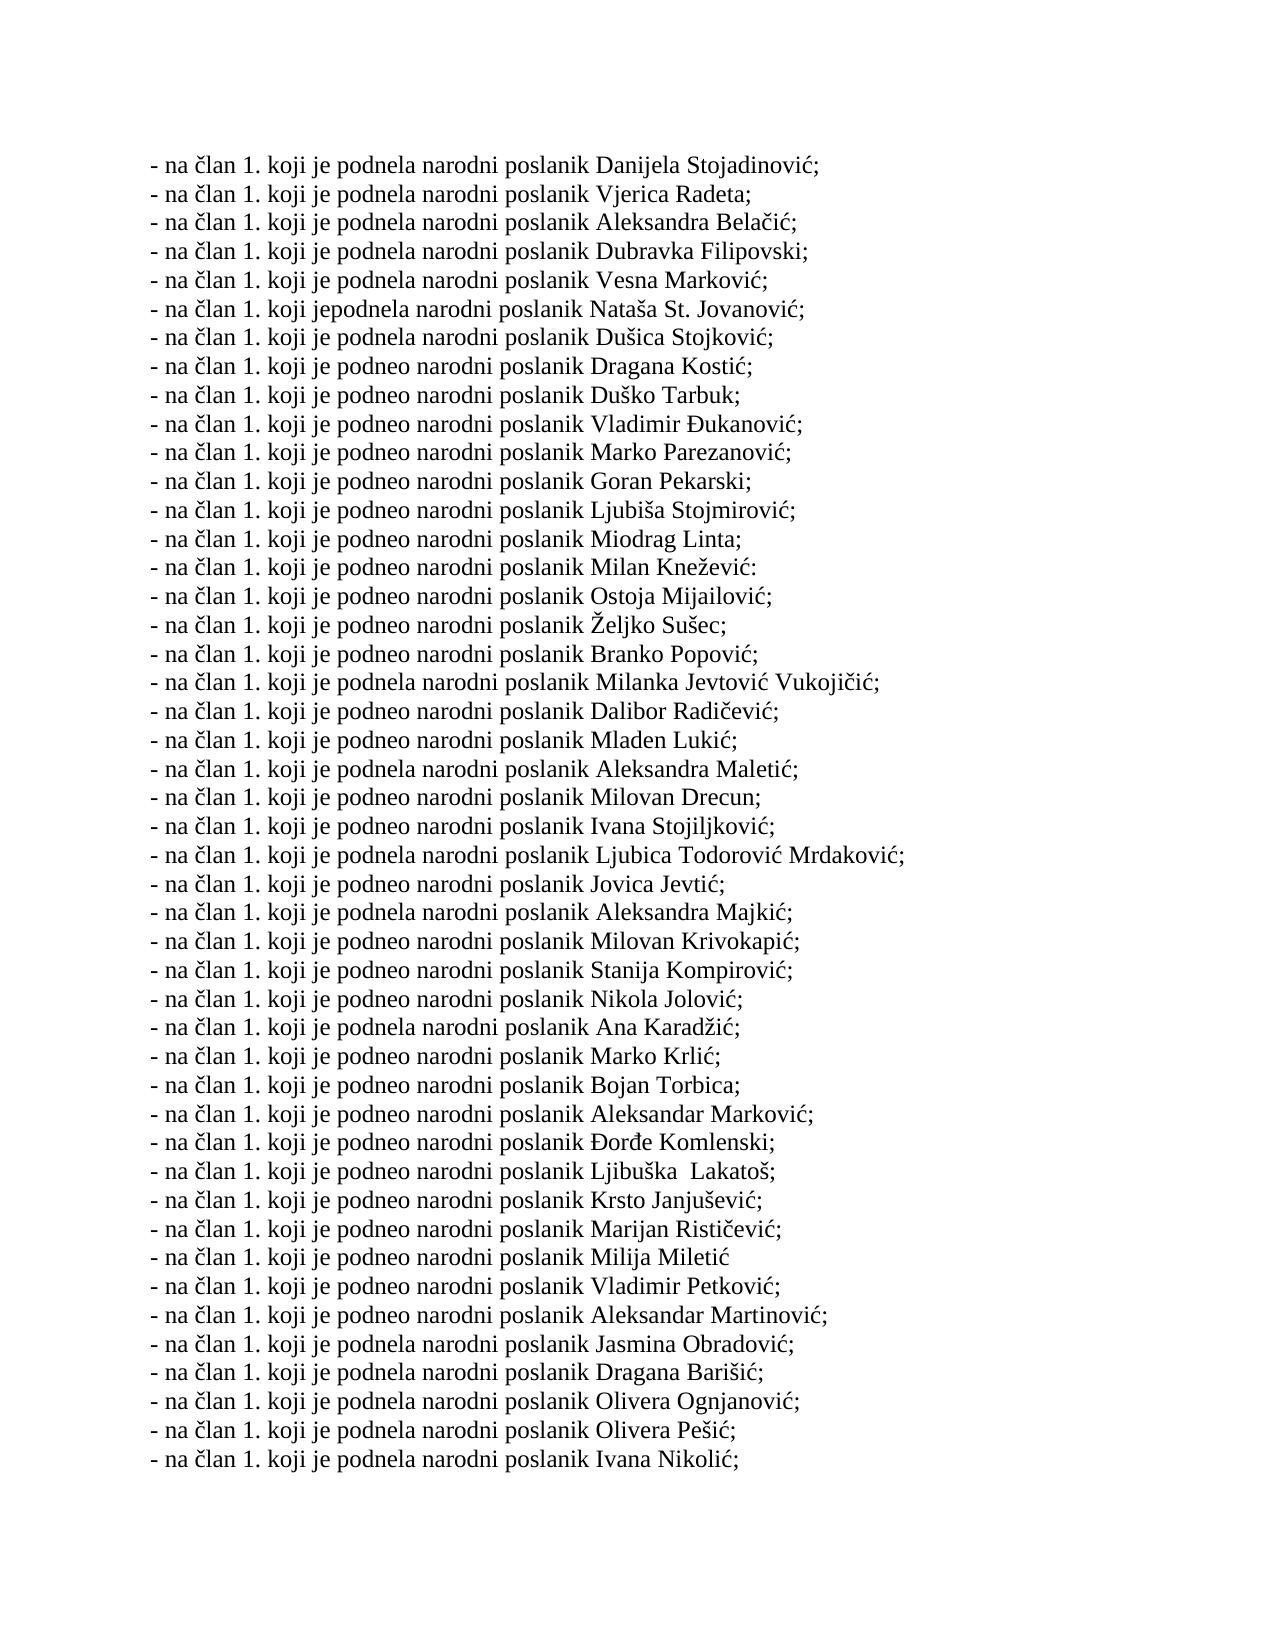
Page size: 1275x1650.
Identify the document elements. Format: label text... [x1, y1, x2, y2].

text - na član 1. koji je podnela narodni poslanik Danijela Stojadinović; [150, 150, 1125, 179]
text - na član 1. koji je podneo narodni poslanik Krsto Janjušević; [150, 1185, 1125, 1214]
text - na član 1. koji je podneo narodni poslanik Dragana Kostić; [150, 351, 1125, 380]
text - na član 1. koji je podneo narodni poslanik Nikola Jolović; [150, 984, 1125, 1012]
text - na član 1. koji je podneo narodni poslanik Marko Parezanović; [150, 437, 1125, 466]
text - na član 1. koji je podnela narodni poslanik Ivana Nikolić; [150, 1444, 1125, 1472]
text - na član 1. koji je podneo narodni poslanik Branko Popović; [150, 639, 1125, 667]
text - na član 1. koji je podnela narodni poslanik Vjerica Radeta; [150, 179, 1125, 207]
text - na član 1. koji je podneo narodni poslanik Ivana Stojiljković; [150, 811, 1125, 840]
text - na član 1. koji je podnela narodni poslanik Dragana Barišić; [150, 1357, 1125, 1386]
text - na član 1. koji je podnela narodni poslanik Milanka Jevtović Vukojičić; [150, 667, 1125, 696]
text - na član 1. koji je podnela narodni poslanik Aleksandra Belačić; [150, 207, 1125, 236]
text - na član 1. koji je podnela narodni poslanik Dušica Stojković; [150, 322, 1125, 351]
text - na član 1. koji je podneo narodni poslanik Ljubiša Stojmirović; [150, 495, 1125, 524]
text - na član 1. koji je podneo narodni poslanik Stanija Kompirović; [150, 955, 1125, 984]
text - na član 1. koji je podneo narodni poslanik Duško Tarbuk; [150, 380, 1125, 409]
text - na član 1. koji je podneo narodni poslanik Dalibor Radičević; [150, 696, 1125, 725]
text - na član 1. koji jepodnela narodni poslanik Nataša St. Jovanović; [150, 294, 1125, 322]
text - na član 1. koji je podneo narodni poslanik Milan Knežević: [150, 552, 1125, 581]
text - na član 1. koji je podnela narodni poslanik Dubravka Filipovski; [150, 236, 1125, 265]
text - na član 1. koji je podneo narodni poslanik Milovan Krivokapić; [150, 926, 1125, 955]
text - na član 1. koji je podnela narodni poslanik Olivera Pešić; [150, 1415, 1125, 1444]
text - na član 1. koji je podneo narodni poslanik Milovan Drecun; [150, 782, 1125, 811]
text - na član 1. koji je podneo narodni poslanik Jovica Jevtić; [150, 869, 1125, 897]
text - na član 1. koji je podnela narodni poslanik Vesna Marković; [150, 265, 1125, 294]
text - na član 1. koji je podnela narodni poslanik Aleksandra Majkić; [150, 897, 1125, 926]
text - na član 1. koji je podneo narodni poslanik Ostoja Mijailović; [150, 581, 1125, 610]
text - na član 1. koji je podneo narodni poslanik Željko Sušec; [150, 610, 1125, 639]
text - na član 1. koji je podneo narodni poslanik Marko Krlić; [150, 1041, 1125, 1070]
text - na član 1. koji je podneo narodni poslanik Goran Pekarski; [150, 466, 1125, 495]
text - na član 1. koji je podnela narodni poslanik Olivera Ognjanović; [150, 1386, 1125, 1415]
text - na član 1. koji je podneo narodni poslanik Mladen Lukić; [150, 725, 1125, 754]
text - na član 1. koji je podnela narodni poslanik Ana Karadžić; [150, 1012, 1125, 1041]
text - na član 1. koji je podnela narodni poslanik Jasmina Obradović; [150, 1329, 1125, 1357]
text - na član 1. koji je podnela narodni poslanik Ljubica Todorović Mrdaković; [150, 840, 1125, 869]
text - na član 1. koji je podneo narodni poslanik Đorđe Komlenski; [150, 1127, 1125, 1156]
text - na član 1. koji je podneo narodni poslanik Miodrag Linta; [150, 524, 1125, 552]
text - na član 1. koji je podnela narodni poslanik Aleksandra Maletić; [150, 754, 1125, 782]
text - na član 1. koji je podneo narodni poslanik Milija Miletić [150, 1242, 1125, 1271]
text - na član 1. koji je podneo narodni poslanik Aleksandar Marković; [150, 1099, 1125, 1127]
text - na član 1. koji je podneo narodni poslanik Aleksandar Martinović; [150, 1300, 1125, 1329]
text - na član 1. koji je podneo narodni poslanik Vladimir Đukanović; [150, 409, 1125, 437]
text - na član 1. koji je podneo narodni poslanik Vladimir Petković; [150, 1271, 1125, 1300]
text - na član 1. koji je podneo narodni poslanik Bojan Torbica; [150, 1070, 1125, 1099]
text - na član 1. koji je podneo narodni poslanik Ljibuška Lakatoš; [150, 1156, 1125, 1185]
text - na član 1. koji je podneo narodni poslanik Marijan Rističević; [150, 1214, 1125, 1242]
